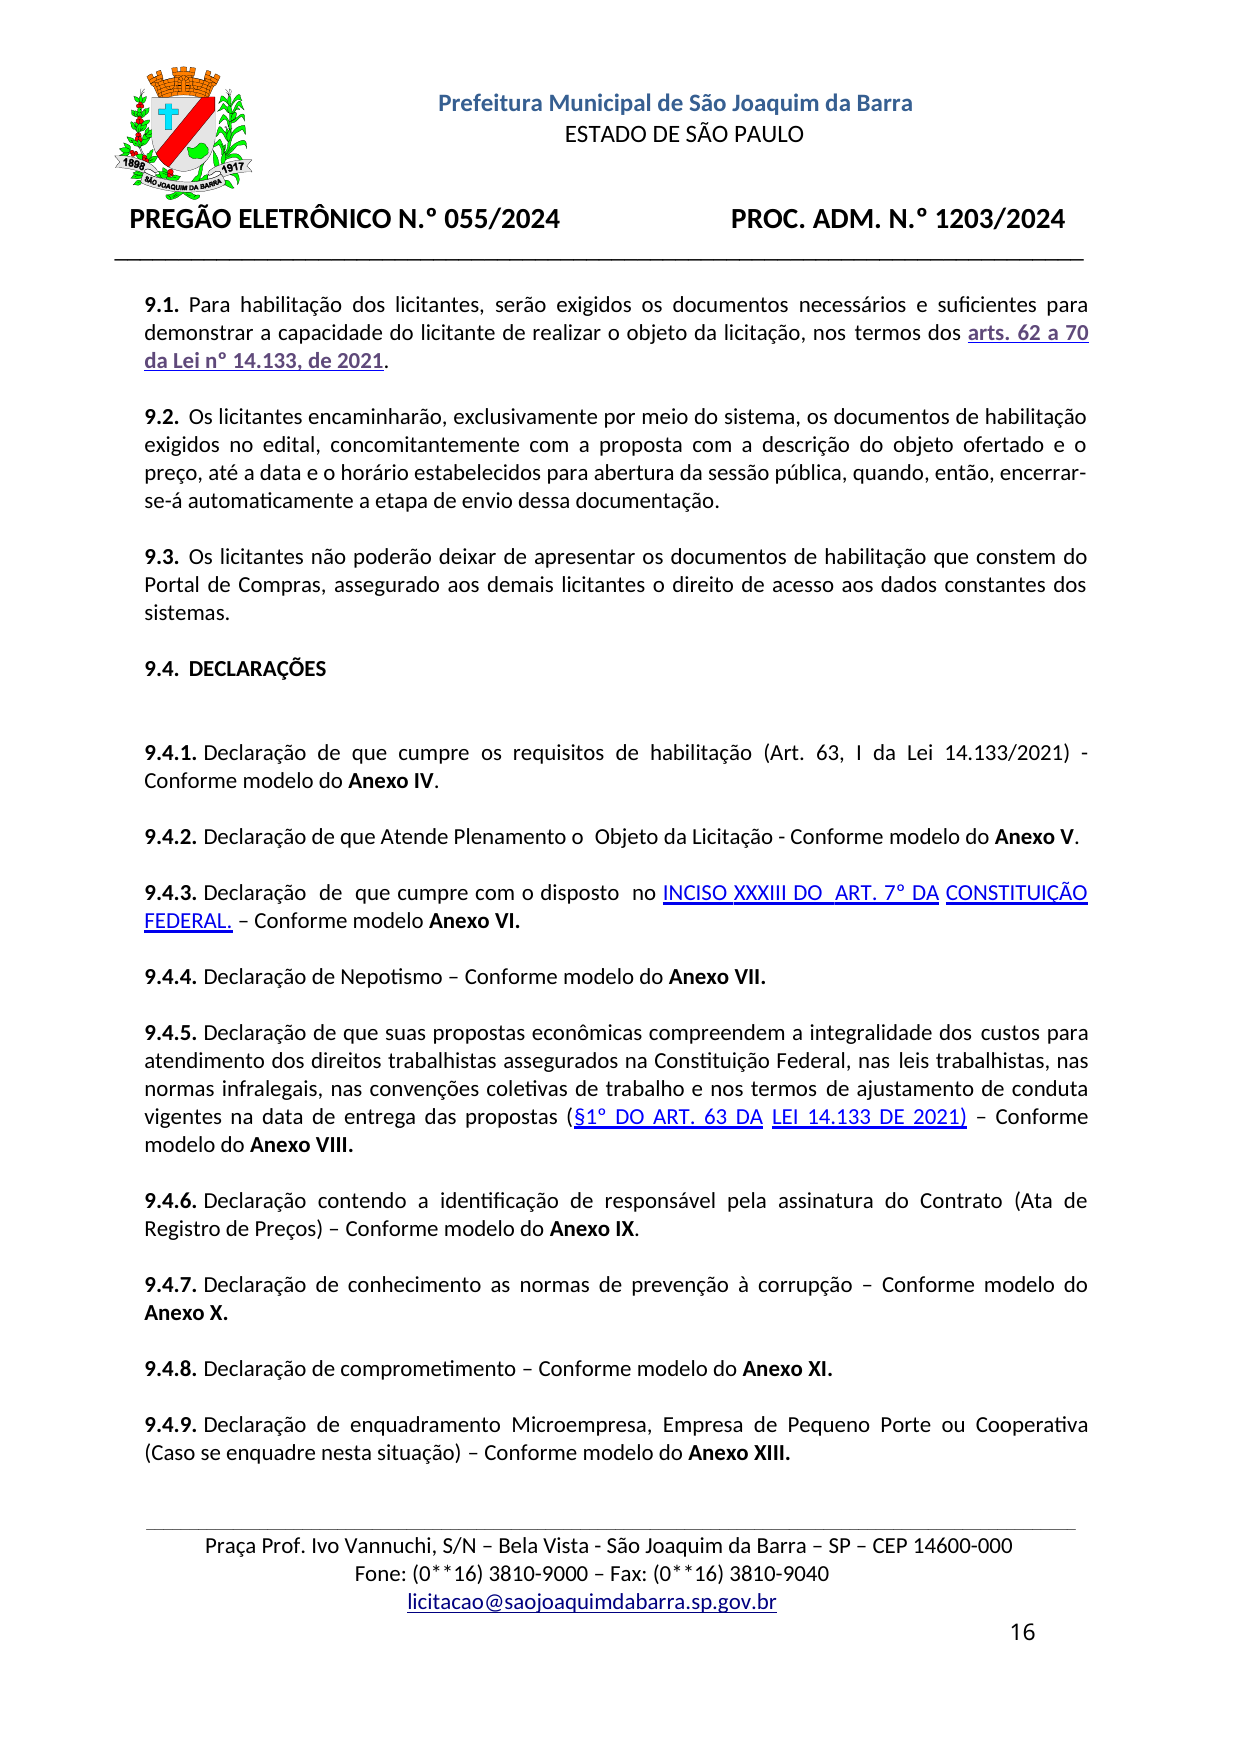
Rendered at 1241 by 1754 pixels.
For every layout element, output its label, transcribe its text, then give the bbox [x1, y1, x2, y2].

list Os licitantes encaminharão, exclusivamente por meio do sistema, os documentos de habilitação exigidos no edital, concomitantemente com a proposta com a descrição do objeto ofertado e o preço, até a data e o horário estabelecidos para abertura da sessão pública, quando, então, encerrar-se-á automaticamente a etapa de envio dessa documentação. [144, 402, 1089, 514]
subtitle DECLARAÇÕES [144, 654, 1089, 682]
list Declaração de que cumpre com o disposto no INCISO XXXIII DO ART. 7º DA CONSTITUIÇÃO FEDERAL. – Conforme modelo Anexo VI. [144, 878, 1089, 934]
list Declaração de que cumpre os requisitos de habilitação (Art. 63, I da Lei 14.133/2021) - Conforme modelo do Anexo IV. [144, 738, 1089, 794]
list Declaração de que Atende Plenamento o Objeto da Licitação - Conforme modelo do Anexo V. [144, 822, 1089, 850]
list Declaração de Nepotismo – Conforme modelo do Anexo VII. [144, 962, 1089, 990]
list Declaração de conhecimento as normas de prevenção à corrupção – Conforme modelo do Anexo X. [144, 1270, 1089, 1326]
list Declaração de enquadramento Microempresa, Empresa de Pequeno Porte ou Cooperativa (Caso se enquadre nesta situação) – Conforme modelo do Anexo XIII. [144, 1411, 1089, 1467]
list Declaração de que suas propostas econômicas compreendem a integralidade dos custos para atendimento dos direitos trabalhistas assegurados na Constituição Federal, nas leis trabalhistas, nas normas infralegais, nas convenções coletivas de trabalho e nos termos de ajustamento de conduta vigentes na data de entrega das propostas (§1º DO ART. 63 DA LEI 14.133 DE 2021) – Conforme modelo do Anexo VIII. [144, 1018, 1089, 1158]
list Declaração de comprometimento – Conforme modelo do Anexo XI. [144, 1354, 1036, 1382]
list Para habilitação dos licitantes, serão exigidos os documentos necessários e suficientes para demonstrar a capacidade do licitante de realizar o objeto da licitação, nos termos dos arts. 62 a 70 da Lei nº 14.133, de 2021. [144, 290, 1089, 374]
list Os licitantes não poderão deixar de apresentar os documentos de habilitação que constem do Portal de Compras, assegurado aos demais licitantes o direito de acesso aos dados constantes dos sistemas. [144, 542, 1089, 626]
list Declaração contendo a identificação de responsável pela assinatura do Contrato (Ata de Registro de Preços) – Conforme modelo do Anexo IX. [144, 1186, 1089, 1242]
